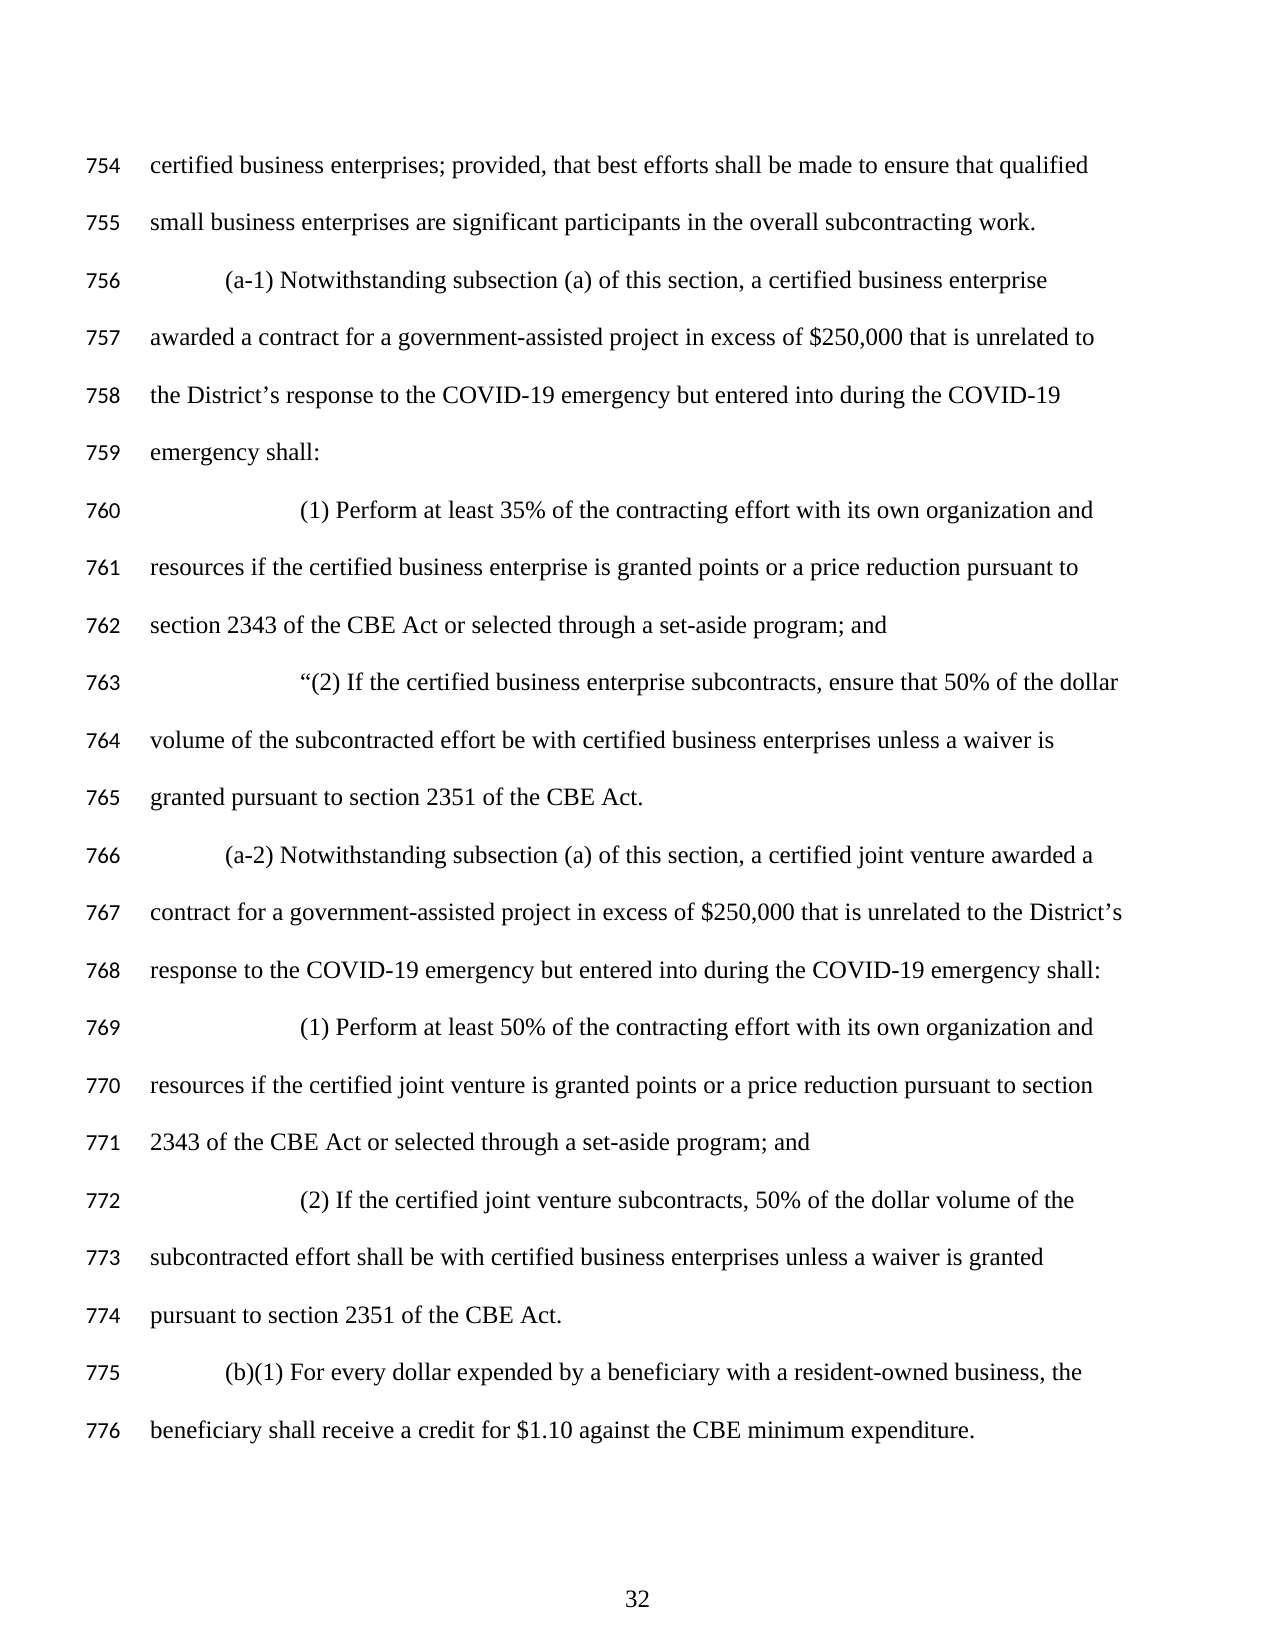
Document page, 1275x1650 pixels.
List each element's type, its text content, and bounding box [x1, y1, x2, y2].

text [150, 150, 1125, 236]
text (a-2) Notwithstanding subsection (a) of this section, a certified joint venture awarded a contract for a government-assisted project in excess of $250,000 that is unrelated to the District’s response to the COVID-19 emergency but entered into during the COVID-19 emergency shall: [150, 840, 1125, 984]
text (a-1) Notwithstanding subsection (a) of this section, a certified business enterprise awarded a contract for a government-assisted project in excess of $250,000 that is unrelated to the District’s response to the COVID-19 emergency but entered into during the COVID-19 emergency shall: [150, 265, 1125, 466]
text (2) If the certified joint venture subcontracts, 50% of the dollar volume of the subcontracted effort shall be with certified business enterprises unless a waiver is granted pursuant to section 2351 of the CBE Act. [150, 1185, 1125, 1329]
text “(2) If the certified business enterprise subcontracts, ensure that 50% of the dollar volume of the subcontracted effort be with certified business enterprises unless a waiver is granted pursuant to section 2351 of the CBE Act. [150, 667, 1125, 811]
text (1) Perform at least 35% of the contracting effort with its own organization and resources if the certified business enterprise is granted points or a price reduction pursuant to section 2343 of the CBE Act or selected through a set-aside program; and [150, 495, 1125, 639]
text (b)(1) For every dollar expended by a beneficiary with a resident-owned business, the beneficiary shall receive a credit for $1.10 against the CBE minimum expenditure. [150, 1357, 1125, 1444]
text (1) Perform at least 50% of the contracting effort with its own organization and resources if the certified joint venture is granted points or a price reduction pursuant to section 2343 of the CBE Act or selected through a set-aside program; and [150, 1012, 1125, 1156]
